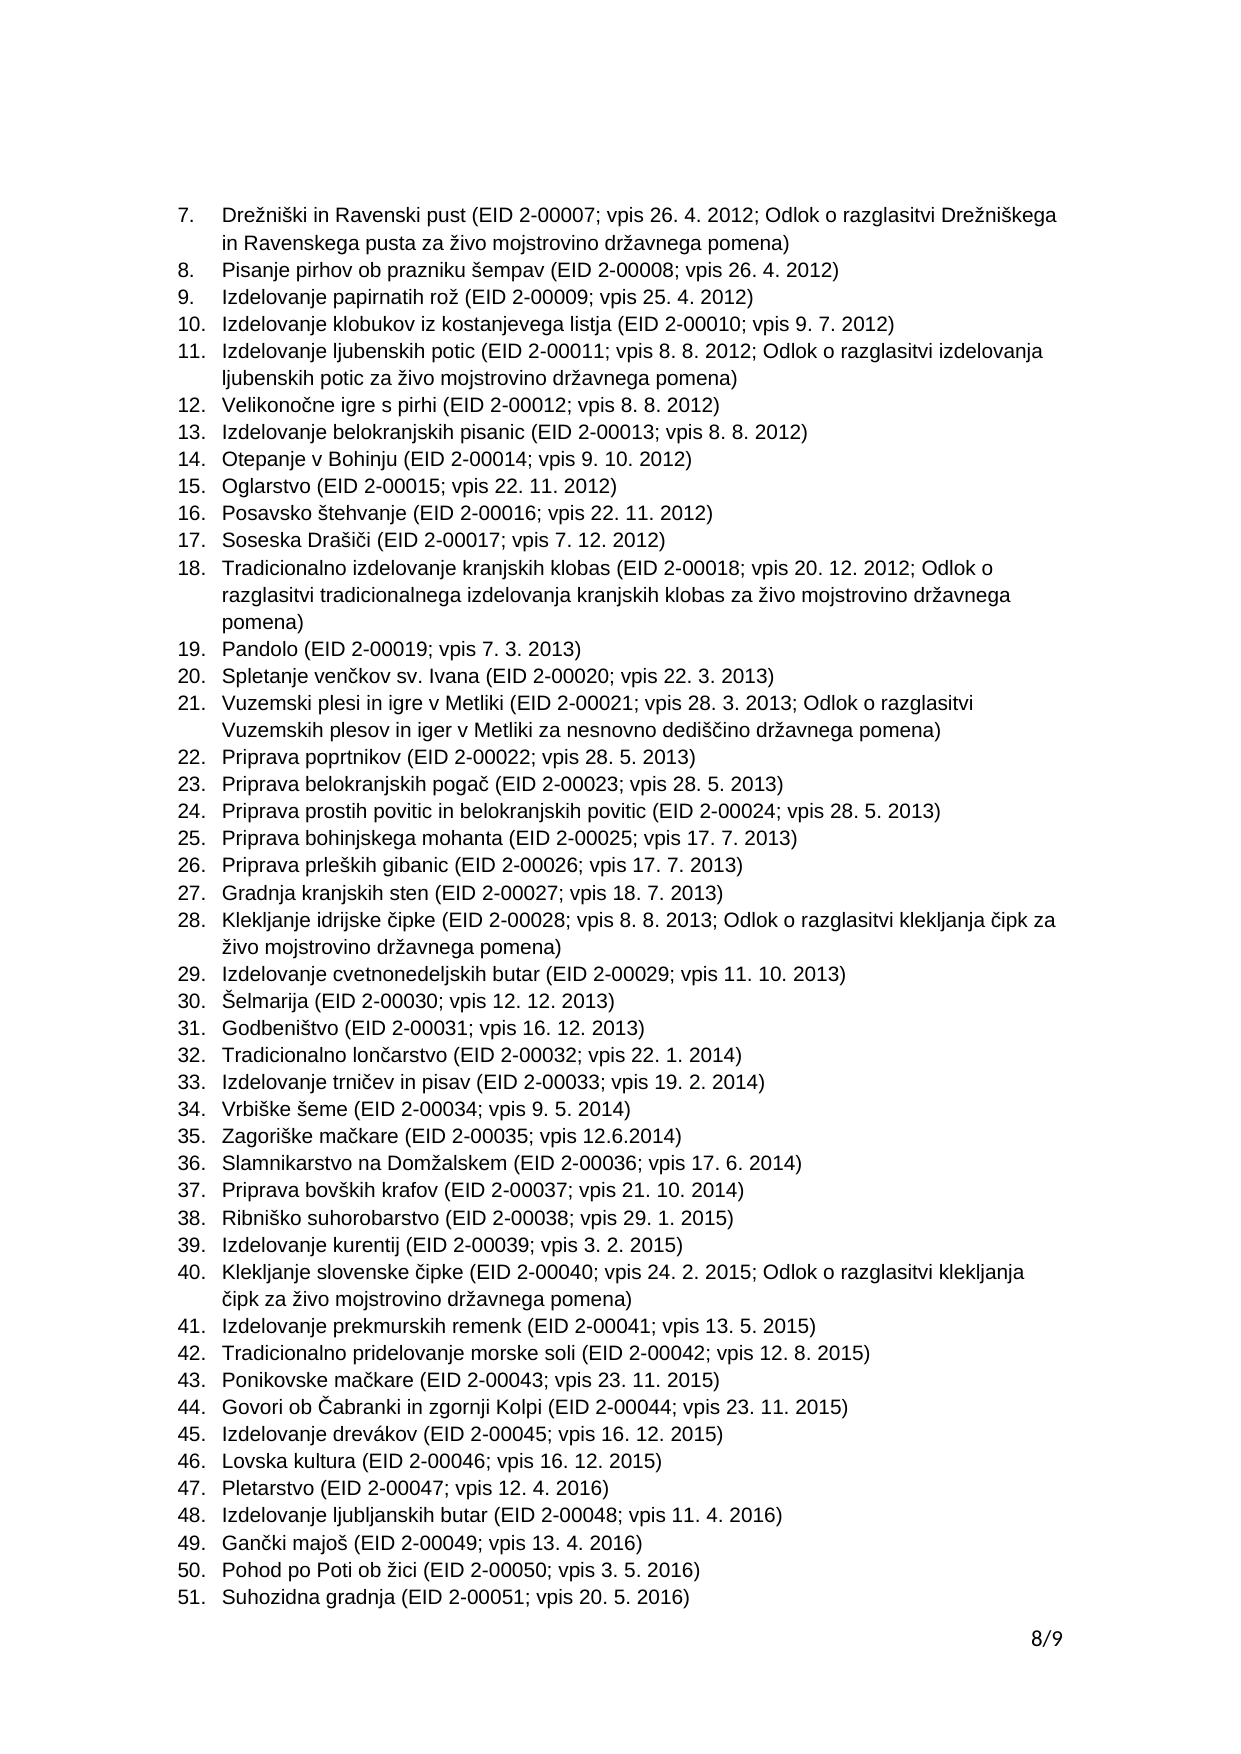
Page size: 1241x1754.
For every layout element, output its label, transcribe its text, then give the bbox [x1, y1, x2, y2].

text 15. Oglarstvo (EID 2-00015; vpis 22. 11. 2012) [177, 472, 1063, 499]
text 17. Soseska Drašiči (EID 2-00017; vpis 7. 12. 2012) [177, 526, 1063, 553]
text 50. Pohod po Poti ob žici (EID 2-00050; vpis 3. 5. 2016) [177, 1555, 1063, 1582]
text 21. Vuzemski plesi in igre v Metliki (EID 2-00021; vpis 28. 3. 2013; Odlok o razglasitvi Vuzemskih plesov in iger v Metliki za nesnovno dediščino državnega pomena) [177, 689, 1063, 743]
text 45. Izdelovanje drevákov (EID 2-00045; vpis 16. 12. 2015) [177, 1420, 1063, 1447]
text 22. Priprava poprtnikov (EID 2-00022; vpis 28. 5. 2013) [177, 743, 1063, 770]
text 25. Priprava bohinjskega mohanta (EID 2-00025; vpis 17. 7. 2013) [177, 824, 1063, 851]
text 14. Otepanje v Bohinju (EID 2-00014; vpis 9. 10. 2012) [177, 445, 1063, 472]
text 37. Priprava bovških krafov (EID 2-00037; vpis 21. 10. 2014) [177, 1176, 1063, 1203]
text 26. Priprava prleških gibanic (EID 2-00026; vpis 17. 7. 2013) [177, 851, 1063, 878]
text 44. Govori ob Čabranki in zgornji Kolpi (EID 2-00044; vpis 23. 11. 2015) [177, 1393, 1063, 1420]
text 36. Slamnikarstvo na Domžalskem (EID 2-00036; vpis 17. 6. 2014) [177, 1149, 1063, 1176]
text 7. Drežniški in Ravenski pust (EID 2-00007; vpis 26. 4. 2012; Odlok o razglasitvi Drežniškega in Ravenskega pusta za živo mojstrovino državnega pomena) [177, 201, 1063, 255]
text 18. Tradicionalno izdelovanje kranjskih klobas (EID 2-00018; vpis 20. 12. 2012; Odlok o razglasitvi tradicionalnega izdelovanja kranjskih klobas za živo mojstrovino državnega pomena) [177, 553, 1063, 634]
text 33. Izdelovanje trničev in pisav (EID 2-00033; vpis 19. 2. 2014) [177, 1068, 1063, 1095]
text 43. Ponikovske mačkare (EID 2-00043; vpis 23. 11. 2015) [177, 1366, 1063, 1393]
text 31. Godbeništvo (EID 2-00031; vpis 16. 12. 2013) [177, 1014, 1063, 1041]
text 8. Pisanje pirhov ob prazniku šempav (EID 2-00008; vpis 26. 4. 2012) [177, 255, 1063, 282]
text 32. Tradicionalno lončarstvo (EID 2-00032; vpis 22. 1. 2014) [177, 1041, 1063, 1068]
text 29. Izdelovanje cvetnonedeljskih butar (EID 2-00029; vpis 11. 10. 2013) [177, 959, 1063, 987]
text 24. Priprava prostih povitic in belokranjskih povitic (EID 2-00024; vpis 28. 5. 2013) [177, 797, 1063, 824]
text 42. Tradicionalno pridelovanje morske soli (EID 2-00042; vpis 12. 8. 2015) [177, 1339, 1063, 1366]
text 28. Klekljanje idrijske čipke (EID 2-00028; vpis 8. 8. 2013; Odlok o razglasitvi klekljanja čipk za živo mojstrovino državnega pomena) [177, 905, 1063, 959]
text 47. Pletarstvo (EID 2-00047; vpis 12. 4. 2016) [177, 1474, 1063, 1501]
text 48. Izdelovanje ljubljanskih butar (EID 2-00048; vpis 11. 4. 2016) [177, 1501, 1063, 1528]
text 38. Ribniško suhorobarstvo (EID 2-00038; vpis 29. 1. 2015) [177, 1203, 1063, 1230]
text 19. Pandolo (EID 2-00019; vpis 7. 3. 2013) [177, 634, 1063, 662]
text 13. Izdelovanje belokranjskih pisanic (EID 2-00013; vpis 8. 8. 2012) [177, 418, 1063, 445]
text 49. Gančki majoš (EID 2-00049; vpis 13. 4. 2016) [177, 1528, 1063, 1555]
text 34. Vrbiške šeme (EID 2-00034; vpis 9. 5. 2014) [177, 1095, 1063, 1122]
text 41. Izdelovanje prekmurskih remenk (EID 2-00041; vpis 13. 5. 2015) [177, 1312, 1063, 1339]
text 51. Suhozidna gradnja (EID 2-00051; vpis 20. 5. 2016) [177, 1582, 1063, 1609]
text 35. Zagoriške mačkare (EID 2-00035; vpis 12.6.2014) [177, 1122, 1063, 1149]
text 46. Lovska kultura (EID 2-00046; vpis 16. 12. 2015) [177, 1447, 1063, 1474]
text 27. Gradnja kranjskih sten (EID 2-00027; vpis 18. 7. 2013) [177, 878, 1063, 905]
text 10. Izdelovanje klobukov iz kostanjevega listja (EID 2-00010; vpis 9. 7. 2012) [177, 309, 1063, 337]
text 23. Priprava belokranjskih pogač (EID 2-00023; vpis 28. 5. 2013) [177, 770, 1063, 797]
text 11. Izdelovanje ljubenskih potic (EID 2-00011; vpis 8. 8. 2012; Odlok o razglasitvi izdelovanja ljubenskih potic za živo mojstrovino državnega pomena) [177, 337, 1063, 391]
text 30. Šelmarija (EID 2-00030; vpis 12. 12. 2013) [177, 987, 1063, 1014]
text 12. Velikonočne igre s pirhi (EID 2-00012; vpis 8. 8. 2012) [177, 391, 1063, 418]
text 39. Izdelovanje kurentij (EID 2-00039; vpis 3. 2. 2015) [177, 1230, 1063, 1257]
text 16. Posavsko štehvanje (EID 2-00016; vpis 22. 11. 2012) [177, 499, 1063, 526]
text 40. Klekljanje slovenske čipke (EID 2-00040; vpis 24. 2. 2015; Odlok o razglasitvi klekljanja čipk za živo mojstrovino državnega pomena) [177, 1257, 1063, 1312]
text 20. Spletanje venčkov sv. Ivana (EID 2-00020; vpis 22. 3. 2013) [177, 662, 1063, 689]
text 9. Izdelovanje papirnatih rož (EID 2-00009; vpis 25. 4. 2012) [177, 282, 1063, 309]
